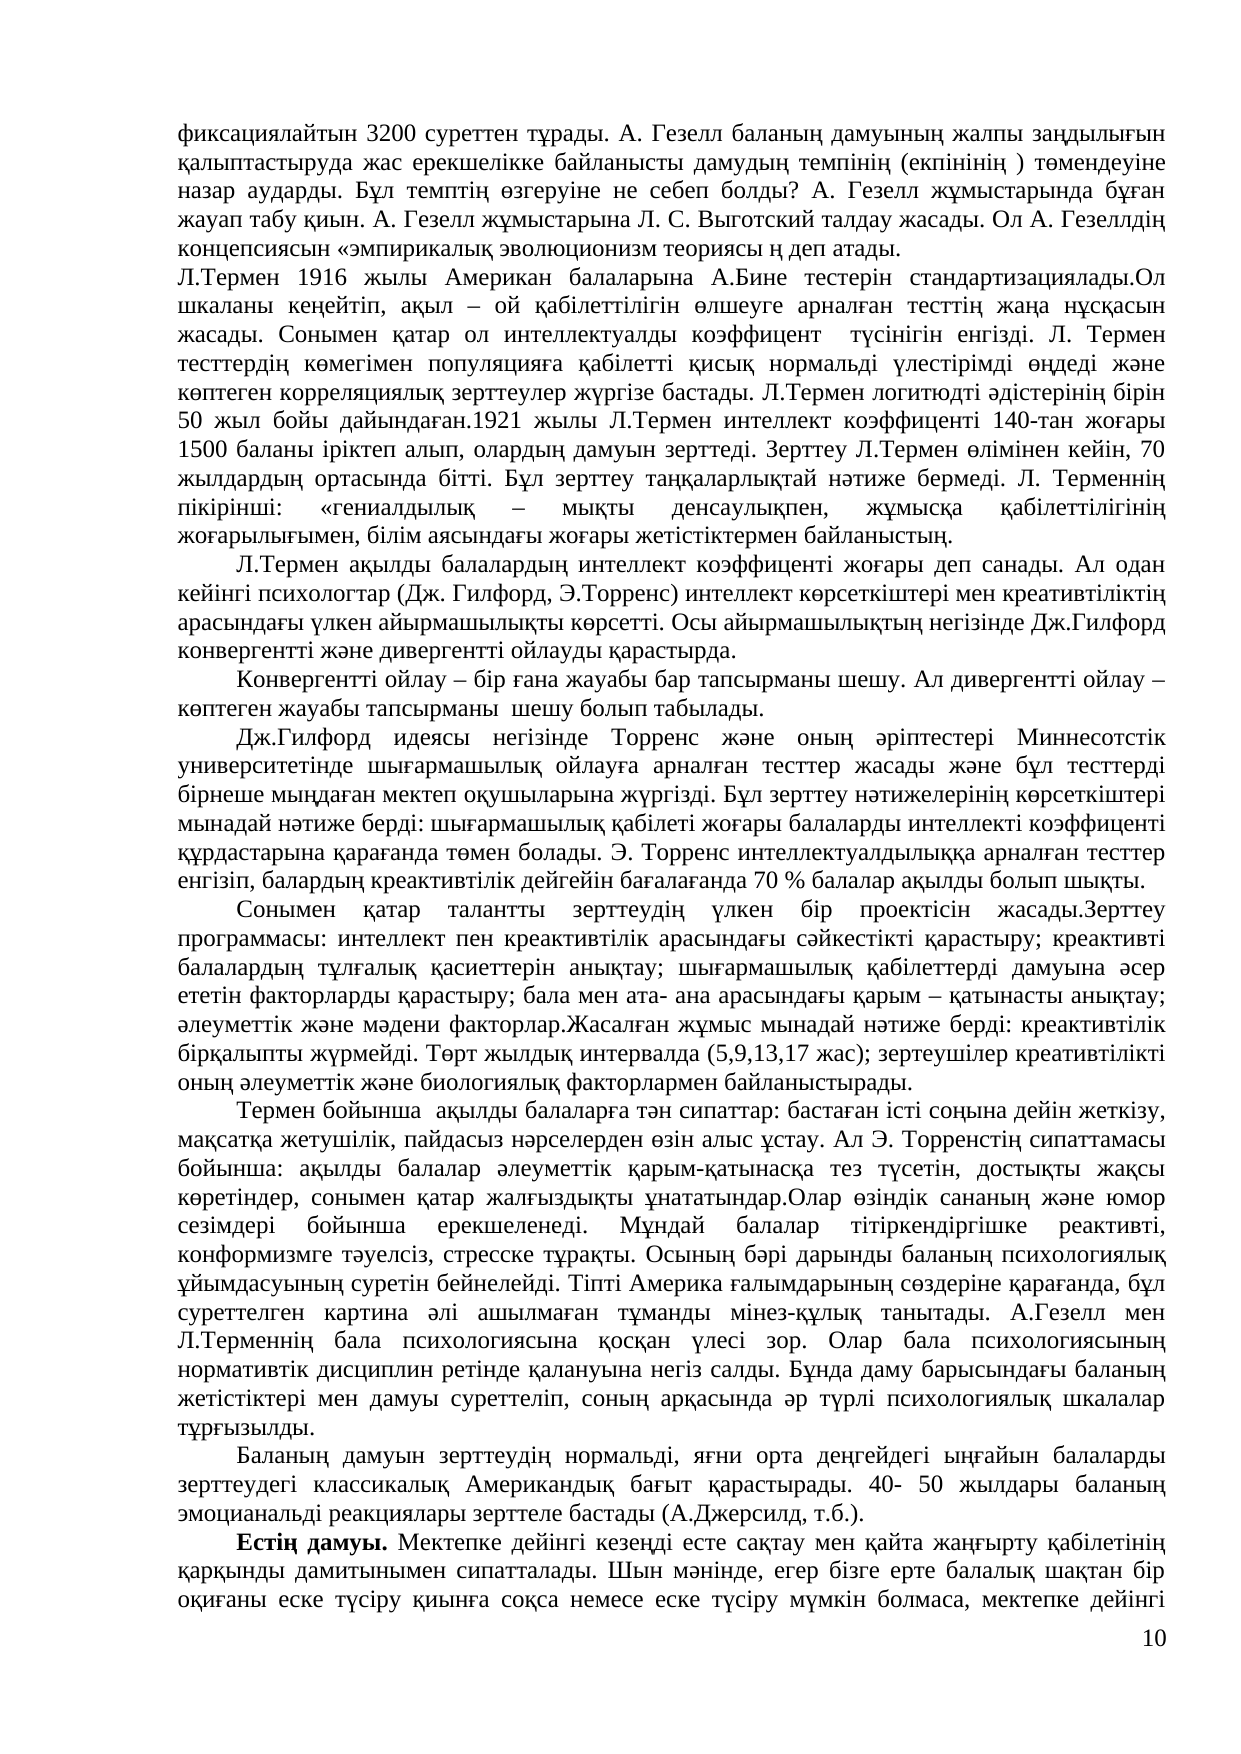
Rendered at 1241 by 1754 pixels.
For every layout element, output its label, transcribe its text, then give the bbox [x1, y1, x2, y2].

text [177, 118, 1167, 262]
text Баланың дамуын зерттеудің нормальді, яғни орта деңгейдегі ыңғайын балаларды зерттеудегі классикалық Американдық бағыт қарастырады. 40- 50 жылдары баланың эмоцианальді реакциялары зерттеле бастады (А.Джерсилд, т.б.). [177, 1441, 1167, 1527]
text Конвергентті ойлау – бір ғана жауабы бар тапсырманы шешу. Ал дивергентті ойлау – көптеген жауабы тапсырманы шешу болып табылады. [177, 664, 1167, 722]
text Дж.Гилфорд идеясы негізінде Торренс және оның әріптестері Миннесотстік университетінде шығармашылық ойлауға арналған тесттер жасады және бұл тесттерді бірнеше мыңдаған мектеп оқушыларына жүргізді. Бұл зерттеу нәтижелерінің көрсеткіштері мынадай нәтиже берді: шығармашылық қабілеті жоғары балаларды интеллекті коэффиценті құрдастарына қарағанда төмен болады. Э. Торренс интеллектуалдылыққа арналған тесттер енгізіп, балардың креактивтілік дейгейін бағалағанда 70 % балалар ақылды болып шықты. [177, 722, 1167, 894]
text Термен бойынша ақылды балаларға тән сипаттар: бастаған істі соңына дейін жеткізу, мақсатқа жетушілік, пайдасыз нәрселерден өзін алыс ұстау. Ал Э. Торренстің сипаттамасы бойынша: ақылды балалар әлеуметтік қарым-қатынасқа тез түсетін, достықты жақсы көретіндер, сонымен қатар жалғыздықты ұнататындар.Олар өзіндік сананың және юмор сезімдері бойынша ерекшеленеді. Мұндай балалар тітіркендіргішке реактивті, конформизмге тәуелсіз, стресске тұрақты. Осының бәрі дарынды баланың психологиялық ұйымдасуының суретін бейнелейді. Тіпті Америка ғалымдарының сөздеріне қарағанда, бұл суреттелген картина әлі ашылмаған тұманды мінез-құлық танытады. А.Гезелл мен Л.Терменнің бала психологиясына қосқан үлесі зор. Олар бала психологиясының нормативтік дисциплин ретінде қалануына негіз салды. Бұнда даму барысындағы баланың жетістіктері мен дамуы суреттеліп, соның арқасында әр түрлі психологиялық шкалалар тұрғызылды. [177, 1096, 1167, 1441]
text Л.Термен 1916 жылы Американ балаларына А.Бине тестерін стандартизациялады.Ол шкаланы кеңейтіп, ақыл – ой қабілеттілігін өлшеуге арналған тесттің жаңа нұсқасын жасады. Сонымен қатар ол интеллектуалды коэффицент түсінігін енгізді. Л. Термен тесттердің көмегімен популяцияға қабілетті қисық нормальді үлестірімді өңдеді және көптеген корреляциялық зерттеулер жүргізе бастады. Л.Термен логитюдті әдістерінің бірін 50 жыл бойы дайындаған.1921 жылы Л.Термен интеллект коэффиценті 140-тан жоғары 1500 баланы іріктеп алып, олардың дамуын зерттеді. Зерттеу Л.Термен өлімінен кейін, 70 жылдардың ортасында бітті. Бұл зерттеу таңқаларлықтай нәтиже бермеді. Л. Терменнің пікірінші: «гениалдылық – мықты денсаулықпен, жұмысқа қабілеттілігінің жоғарылығымен, білім аясындағы жоғары жетістіктермен байланыстың. [177, 262, 1167, 549]
text Сонымен қатар талантты зерттеудің үлкен бір проектісін жасады.Зерттеу программасы: интеллект пен креактивтілік арасындағы сәйкестікті қарастыру; креактивті балалардың тұлғалық қасиеттерін анықтау; шығармашылық қабілеттерді дамуына әсер ететін факторларды қарастыру; бала мен ата- ана арасындағы қарым – қатынасты анықтау; әлеуметтік және мәдени факторлар.Жасалған жұмыс мынадай нәтиже берді: креактивтілік бірқалыпты жүрмейді. Төрт жылдық интервалда (5,9,13,17 жас); зертеушілер креативтілікті оның әлеуметтік және биологиялық факторлармен байланыстырады. [177, 894, 1167, 1096]
text Л.Термен ақылды балалардың интеллект коэффиценті жоғары деп санады. Ал одан кейінгі психологтар (Дж. Гилфорд, Э.Торренс) интеллект көрсеткіштері мен креативтіліктің арасындағы үлкен айырмашылықты көрсетті. Осы айырмашылықтың негізінде Дж.Гилфорд конвергентті және дивергентті ойлауды қарастырда. [177, 549, 1167, 664]
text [177, 1527, 1167, 1613]
